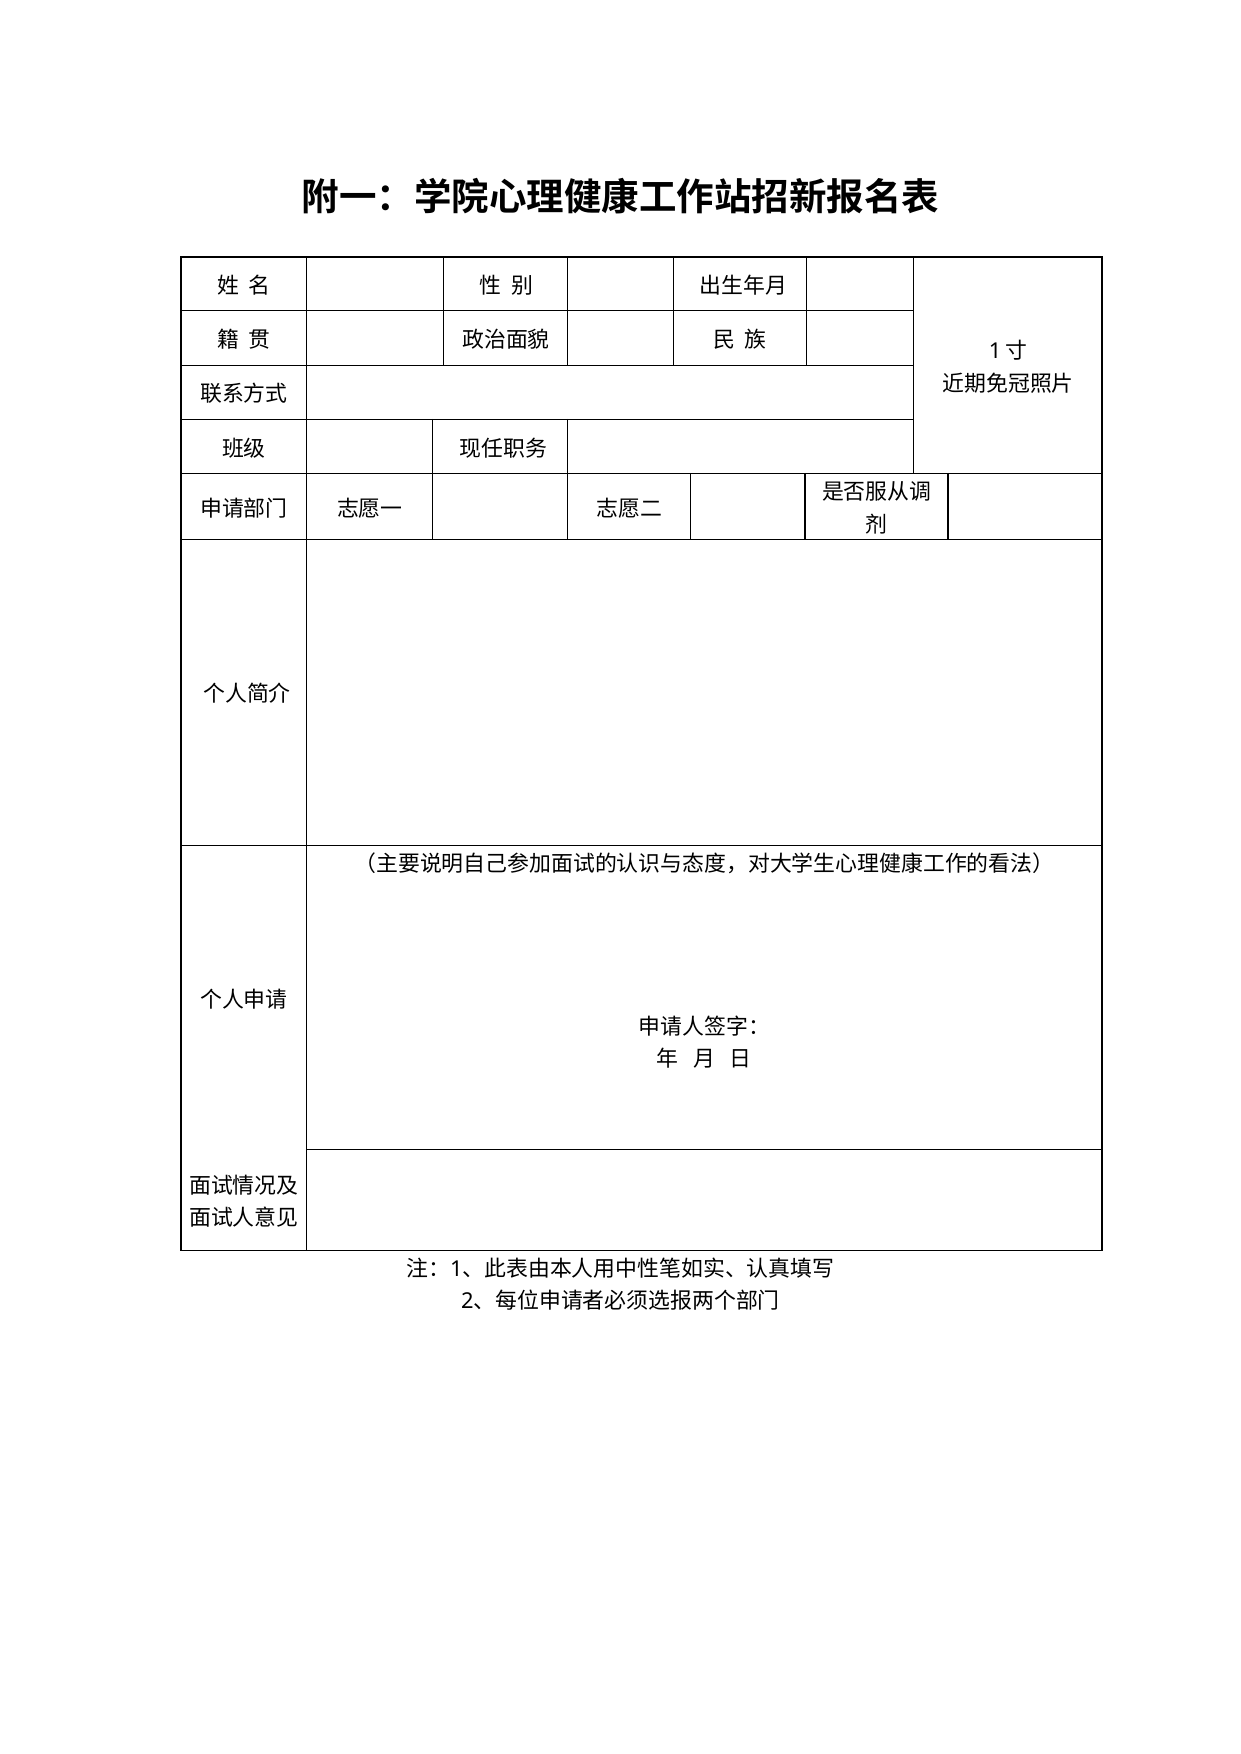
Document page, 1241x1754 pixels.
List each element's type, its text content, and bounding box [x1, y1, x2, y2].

table_cell [307, 420, 432, 473]
table_cell 个人申请 [182, 846, 306, 1149]
table_header 性 别 [444, 258, 567, 310]
table_header 姓 名 [182, 258, 306, 310]
table_cell 籍 贯 [182, 311, 306, 364]
table_cell 志愿二 [568, 474, 690, 539]
table_cell （主要说明自己参加面试的认识与态度，对大学生心理健康工作的看法） 申请人签字： 年 月 日 [307, 846, 1101, 1149]
table_cell 是否服从调剂 [806, 474, 947, 539]
table_cell 现任职务 [433, 420, 567, 473]
table_header 出生年月 [674, 258, 806, 310]
text 2、每位申请者必须选报两个部门 [187, 1283, 1053, 1316]
table_cell [807, 311, 913, 364]
table_cell 政治面貌 [444, 311, 567, 364]
text 注：1、此表由本人用中性笔如实、认真填写 [187, 1251, 1053, 1283]
table_cell [307, 366, 913, 419]
table_cell [691, 474, 804, 539]
table_cell 面试情况及面试人意见 [182, 1149, 306, 1249]
table_header [807, 258, 913, 310]
table_cell 个人简介 [182, 540, 306, 845]
table_cell [568, 311, 673, 364]
table_cell 志愿一 [307, 474, 432, 539]
table_cell 班级 [182, 420, 306, 473]
table_cell [307, 311, 443, 364]
table_cell [568, 420, 913, 473]
text 附一：学院心理健康工作站招新报名表 [187, 162, 1053, 227]
table_cell 联系方式 [182, 366, 306, 419]
table_cell 民 族 [674, 311, 806, 364]
table_cell [433, 474, 567, 539]
table_cell 申请部门 [182, 474, 306, 539]
table_cell [307, 1150, 1101, 1249]
table_header [568, 258, 673, 310]
table_cell [949, 474, 1101, 539]
table_header 1寸 近期免冠照片 [914, 258, 1101, 473]
table_cell [307, 540, 1101, 845]
table_header [307, 258, 443, 310]
